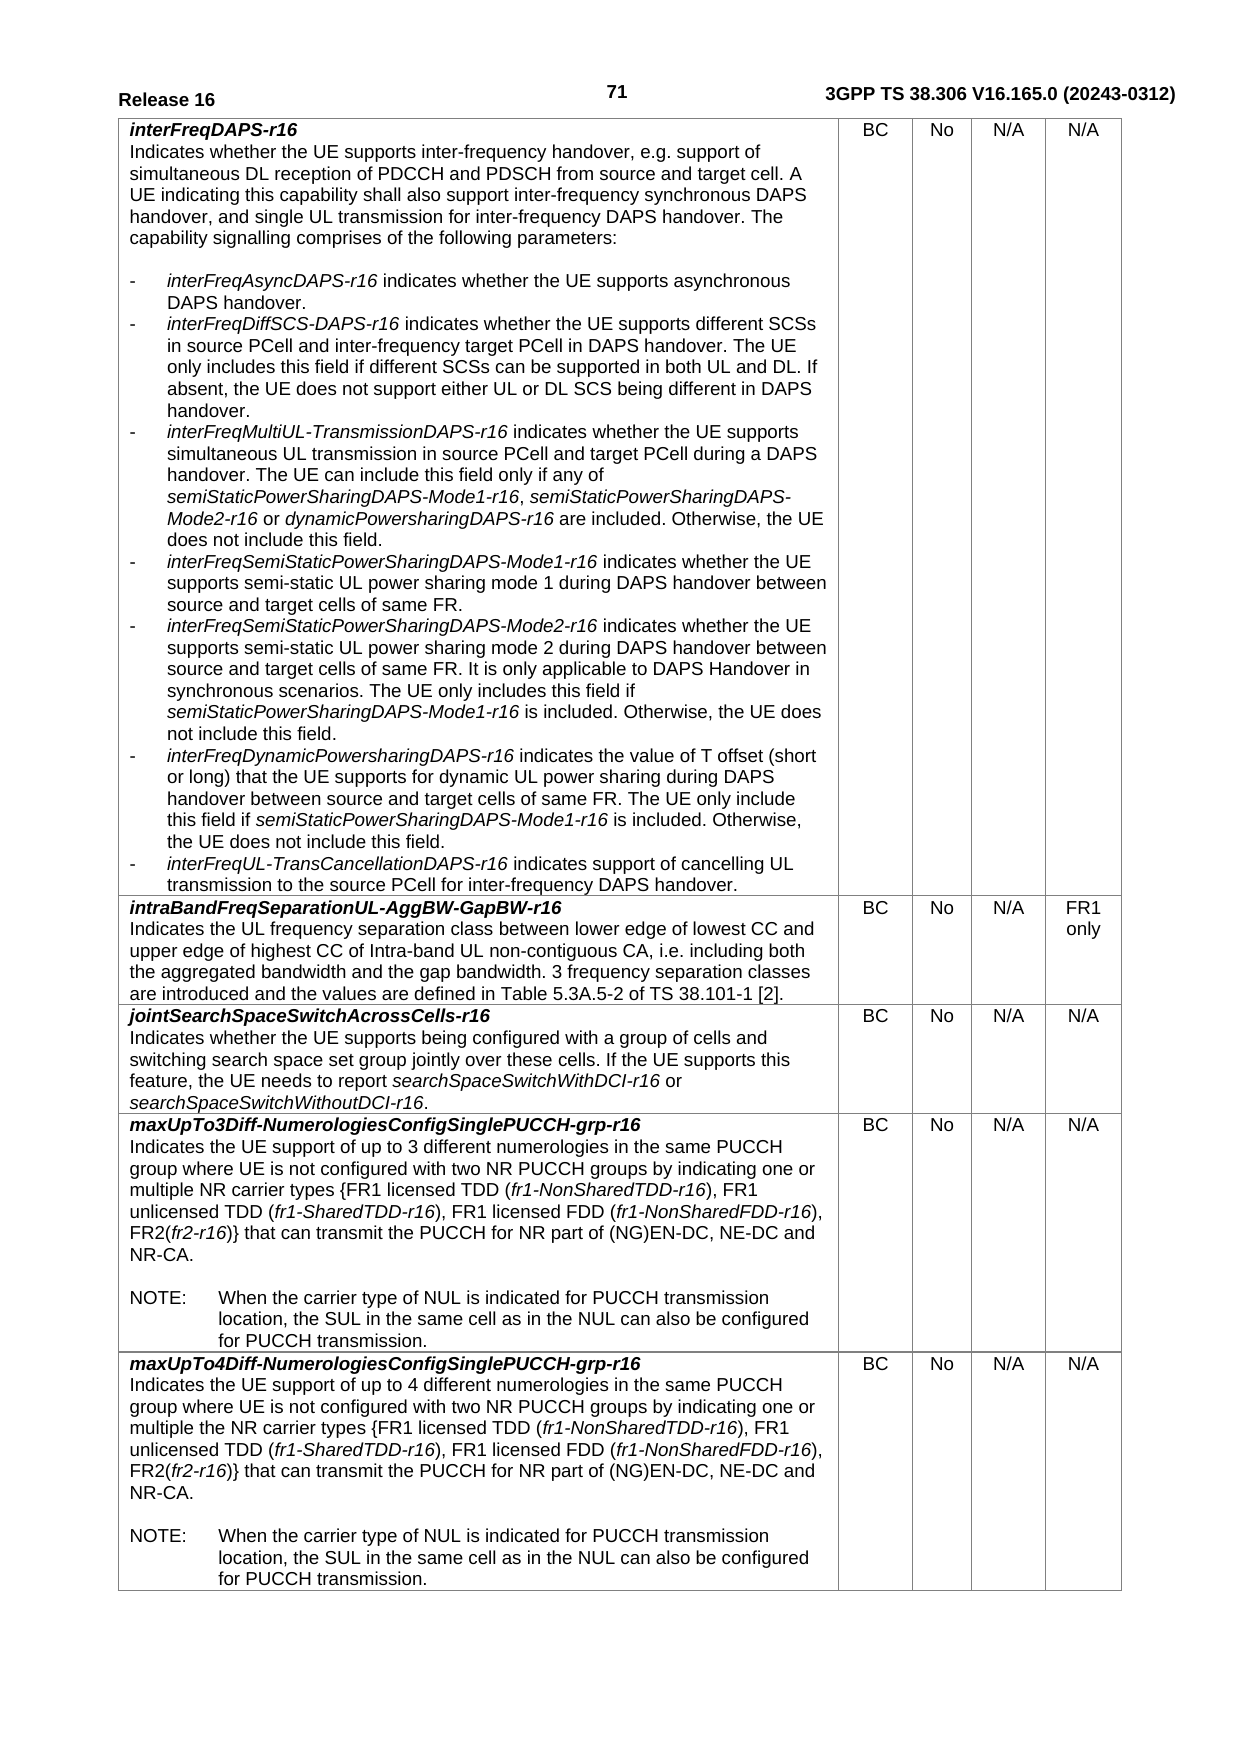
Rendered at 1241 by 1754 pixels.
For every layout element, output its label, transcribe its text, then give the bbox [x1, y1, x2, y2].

table_cell N/A [1046, 1353, 1121, 1589]
table_cell BC [839, 1114, 912, 1351]
table_cell FR1 only [1046, 896, 1121, 1004]
table_cell No [913, 896, 971, 1004]
table_cell N/A [1046, 1005, 1121, 1113]
table_cell N/A [972, 1353, 1045, 1589]
table_cell BC [839, 119, 912, 895]
table_cell No [913, 1005, 971, 1113]
table_cell N/A [972, 119, 1045, 895]
table_cell N/A [972, 1005, 1045, 1113]
table_cell maxUpTo3Diff-NumerologiesConfigSinglePUCCH-grp-r16 Indicates the UE support of up to 3 different numerologies in the same PUCCH group where UE is not configured with two NR PUCCH groups by indicating one or multiple NR carrier types {FR1 licensed TDD (fr1-NonSharedTDD-r16), FR1 unlicensed TDD (fr1-SharedTDD-r16), FR1 licensed FDD (fr1-NonSharedFDD-r16), FR2(fr2-r16)} that can transmit the PUCCH for NR part of (NG)EN-DC, NE-DC and NR-CA. NOTE: When the carrier type of NUL is indicated for PUCCH transmission location, the SUL in the same cell as in the NUL can also be configured for PUCCH transmission. [119, 1114, 838, 1351]
table_cell jointSearchSpaceSwitchAcrossCells-r16 Indicates whether the UE supports being configured with a group of cells and switching search space set group jointly over these cells. If the UE supports this feature, the UE needs to report searchSpaceSwitchWithDCI-r16 or searchSpaceSwitchWithoutDCI-r16. [119, 1005, 838, 1113]
table_cell N/A [1046, 119, 1121, 895]
table_cell BC [839, 1005, 912, 1113]
table_cell N/A [1046, 1114, 1121, 1351]
table_cell No [913, 119, 971, 895]
table_cell N/A [972, 1114, 1045, 1351]
table_cell BC [839, 896, 912, 1004]
table_cell maxUpTo4Diff-NumerologiesConfigSinglePUCCH-grp-r16 Indicates the UE support of up to 4 different numerologies in the same PUCCH group where UE is not configured with two NR PUCCH groups by indicating one or multiple the NR carrier types {FR1 licensed TDD (fr1-NonSharedTDD-r16), FR1 unlicensed TDD (fr1-SharedTDD-r16), FR1 licensed FDD (fr1-NonSharedFDD-r16), FR2(fr2-r16)} that can transmit the PUCCH for NR part of (NG)EN-DC, NE-DC and NR-CA. NOTE: When the carrier type of NUL is indicated for PUCCH transmission location, the SUL in the same cell as in the NUL can also be configured for PUCCH transmission. [119, 1353, 838, 1589]
table_cell N/A [972, 896, 1045, 1004]
table_cell BC [839, 1353, 912, 1589]
table_cell No [913, 1114, 971, 1351]
table_cell No [913, 1353, 971, 1589]
table_cell interFreqDAPS-r16 Indicates whether the UE supports inter-frequency handover, e.g. support of simultaneous DL reception of PDCCH and PDSCH from source and target cell. A UE indicating this capability shall also support inter-frequency synchronous DAPS handover, and single UL transmission for inter-frequency DAPS handover. The capability signalling comprises of the following parameters: - interFreqAsyncDAPS-r16 indicates whether the UE supports asynchronous DAPS handover. - interFreqDiffSCS-DAPS-r16 indicates whether the UE supports different SCSs in source PCell and inter-frequency target PCell in DAPS handover. The UE only includes this field if different SCSs can be supported in both UL and DL. If absent, the UE does not support either UL or DL SCS being different in DAPS handover. - interFreqMultiUL-TransmissionDAPS-r16 indicates whether the UE supports simultaneous UL transmission in source PCell and target PCell during a DAPS handover. The UE can include this field only if any of semiStaticPowerSharingDAPS-Mode1-r16, semiStaticPowerSharingDAPS-Mode2-r16 or dynamicPowersharingDAPS-r16 are included. Otherwise, the UE does not include this field. - interFreqSemiStaticPowerSharingDAPS-Mode1-r16 indicates whether the UE supports semi-static UL power sharing mode 1 during DAPS handover between source and target cells of same FR. - interFreqSemiStaticPowerSharingDAPS-Mode2-r16 indicates whether the UE supports semi-static UL power sharing mode 2 during DAPS handover between source and target cells of same FR. It is only applicable to DAPS Handover in synchronous scenarios. The UE only includes this field if semiStaticPowerSharingDAPS-Mode1-r16 is included. Otherwise, the UE does not include this field. - interFreqDynamicPowersharingDAPS-r16 indicates the value of T offset (short or long) that the UE supports for dynamic UL power sharing during DAPS handover between source and target cells of same FR. The UE only include this field if semiStaticPowerSharingDAPS-Mode1-r16 is included. Otherwise, the UE does not include this field. - interFreqUL-TransCancellationDAPS-r16 indicates support of cancelling UL transmission to the source PCell for inter-frequency DAPS handover. [119, 119, 838, 895]
table_cell intraBandFreqSeparationUL-AggBW-GapBW-r16 Indicates the UL frequency separation class between lower edge of lowest CC and upper edge of highest CC of Intra-band UL non-contiguous CA, i.e. including both the aggregated bandwidth and the gap bandwidth. 3 frequency separation classes are introduced and the values are defined in Table 5.3A.5-2 of TS 38.101-1 [2]. [119, 896, 838, 1004]
